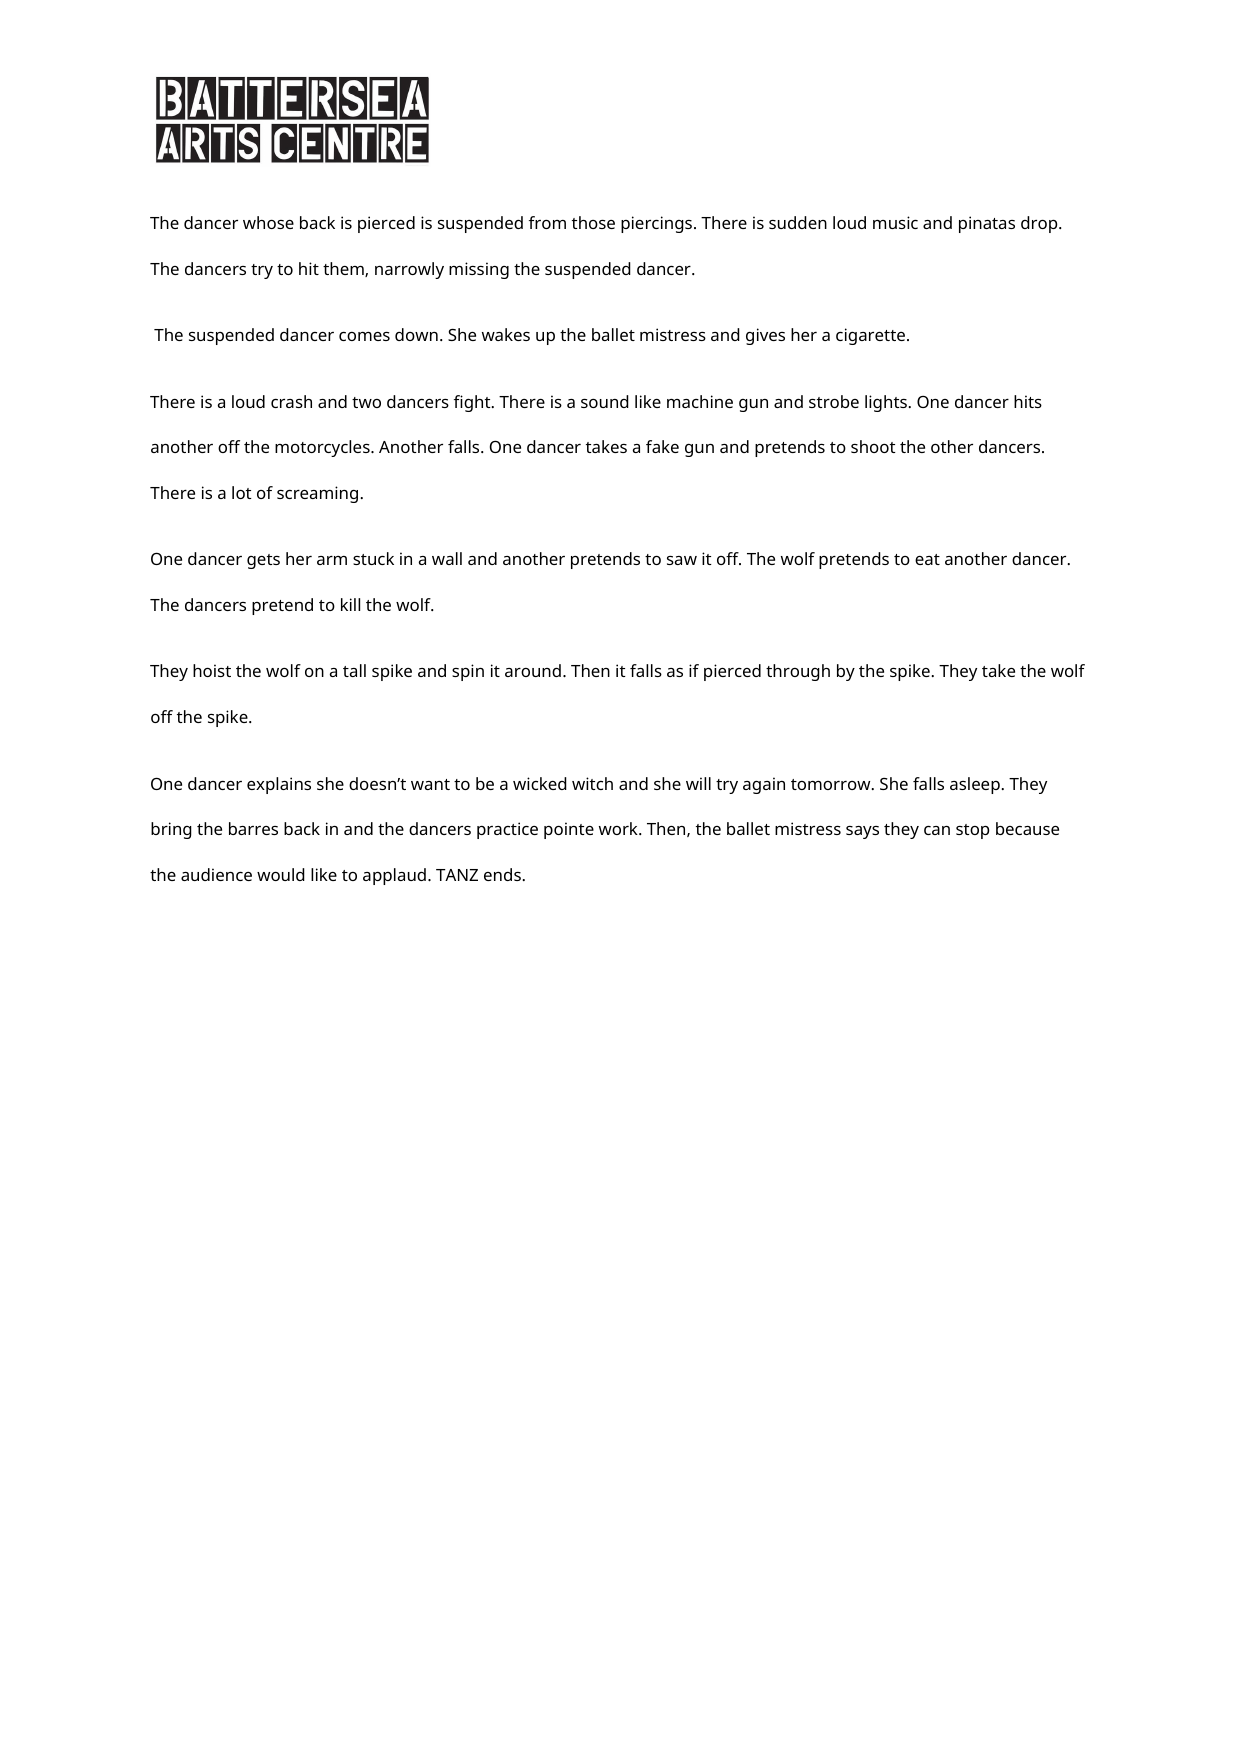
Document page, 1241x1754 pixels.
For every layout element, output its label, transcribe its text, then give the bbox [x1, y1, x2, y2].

picture [149, 73, 432, 167]
text One dancer explains she doesn’t want to be a wicked witch and she will try again tomorrow. She falls asleep. They bring the barres back in and the dancers practice pointe work. Then, the ballet mistress says they can stop because the audience would like to applaud. TANZ ends. [150, 755, 1090, 886]
text There is a loud crash and two dancers fight. There is a sound like machine gun and strobe lights. One dancer hits another off the motorcycles. Another falls. One dancer takes a fake gun and pretends to shoot the other dancers. There is a lot of screaming. [150, 373, 1090, 504]
text One dancer gets her arm stuck in a wall and another pretends to saw it off. The wolf pretends to eat another dancer. The dancers pretend to kill the wolf. [150, 531, 1090, 616]
text They hoist the wolf on a tall spike and spin it around. Then it falls as if pierced through by the spike. They take the wolf off the spike. [150, 643, 1090, 728]
text The dancer whose back is pierced is suspended from those piercings. There is sudden loud music and pinatas drop. The dancers try to hit them, narrowly missing the suspended dancer. [150, 195, 1090, 280]
text The suspended dancer comes down. She wakes up the ballet mistress and gives her a cigarette. [150, 307, 1090, 347]
